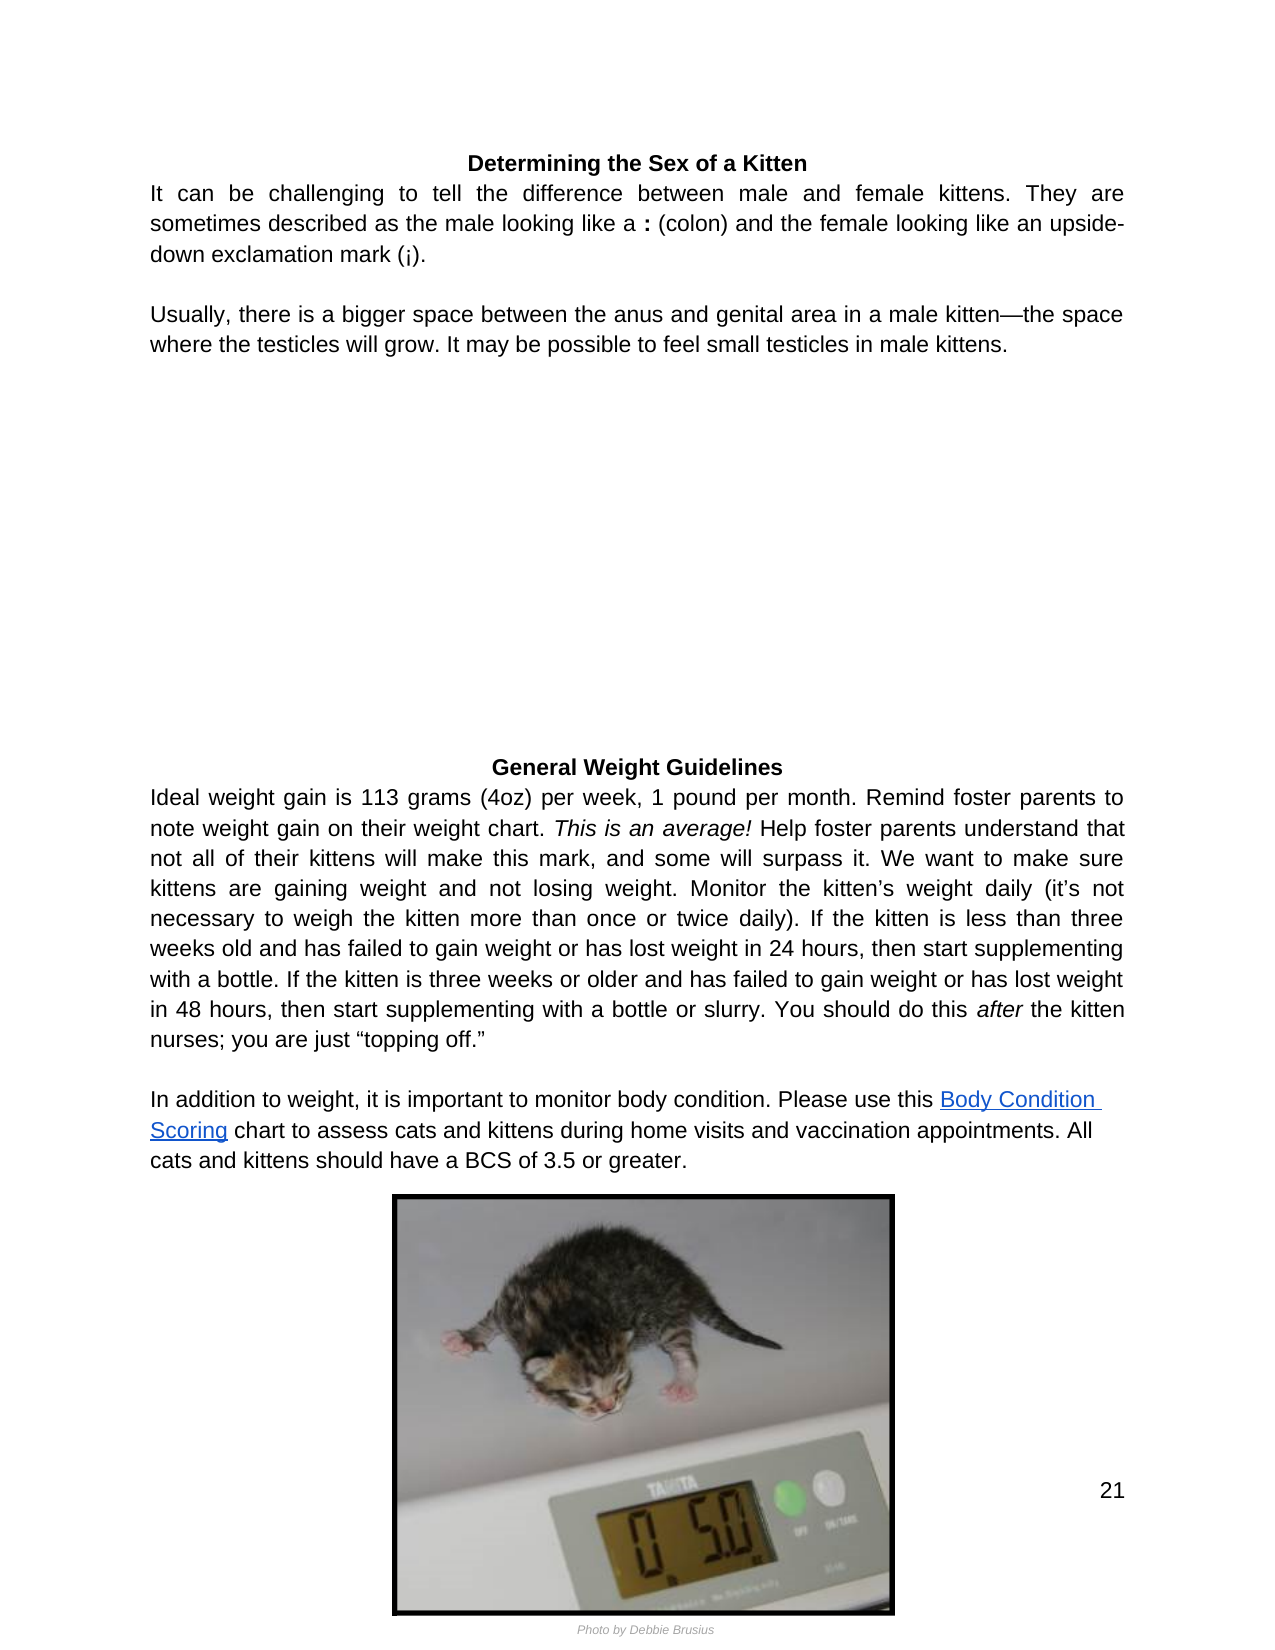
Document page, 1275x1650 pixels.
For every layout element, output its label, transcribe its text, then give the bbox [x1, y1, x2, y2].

subtitle Determining the Sex of a Kitten [150, 150, 1125, 176]
subtitle General Weight Guidelines [150, 754, 1125, 781]
text Ideal weight gain is 113 grams (4oz) per week, 1 pound per month. Remind foster parents to note weight gain on their weight chart. This is an average! Help foster parents understand that not all of their kittens will make this mark, and some will surpass it. We want to make sure kittens are gaining weight and not losing weight. Monitor the kitten’s weight daily (it’s not necessary to weigh the kitten more than once or twice daily). If the kitten is less than three weeks old and has failed to gain weight or has lost weight in 24 hours, then start supplementing with a bottle. If the kitten is three weeks or older and has failed to gain weight or has lost weight in 48 hours, then start supplementing with a bottle or slurry. You should do this after the kitten nurses; you are just “topping off.” [150, 784, 1125, 1052]
picture [392, 1194, 895, 1616]
text Usually, there is a bigger space between the anus and genital area in a male kitten—the space where the testicles will grow. It may be possible to feel small testicles in male kittens. [150, 301, 1125, 358]
text It can be challenging to tell the difference between male and female kittens. They are sometimes described as the male looking like a : (colon) and the female looking like an upside-down exclamation mark (¡). [150, 180, 1125, 267]
text In addition to weight, it is important to monitor body condition. Please use this Body Condition Scoring chart to assess cats and kittens during home visits and vaccination appointments. All cats and kittens should have a BCS of 3.5 or greater. [150, 1086, 1125, 1173]
